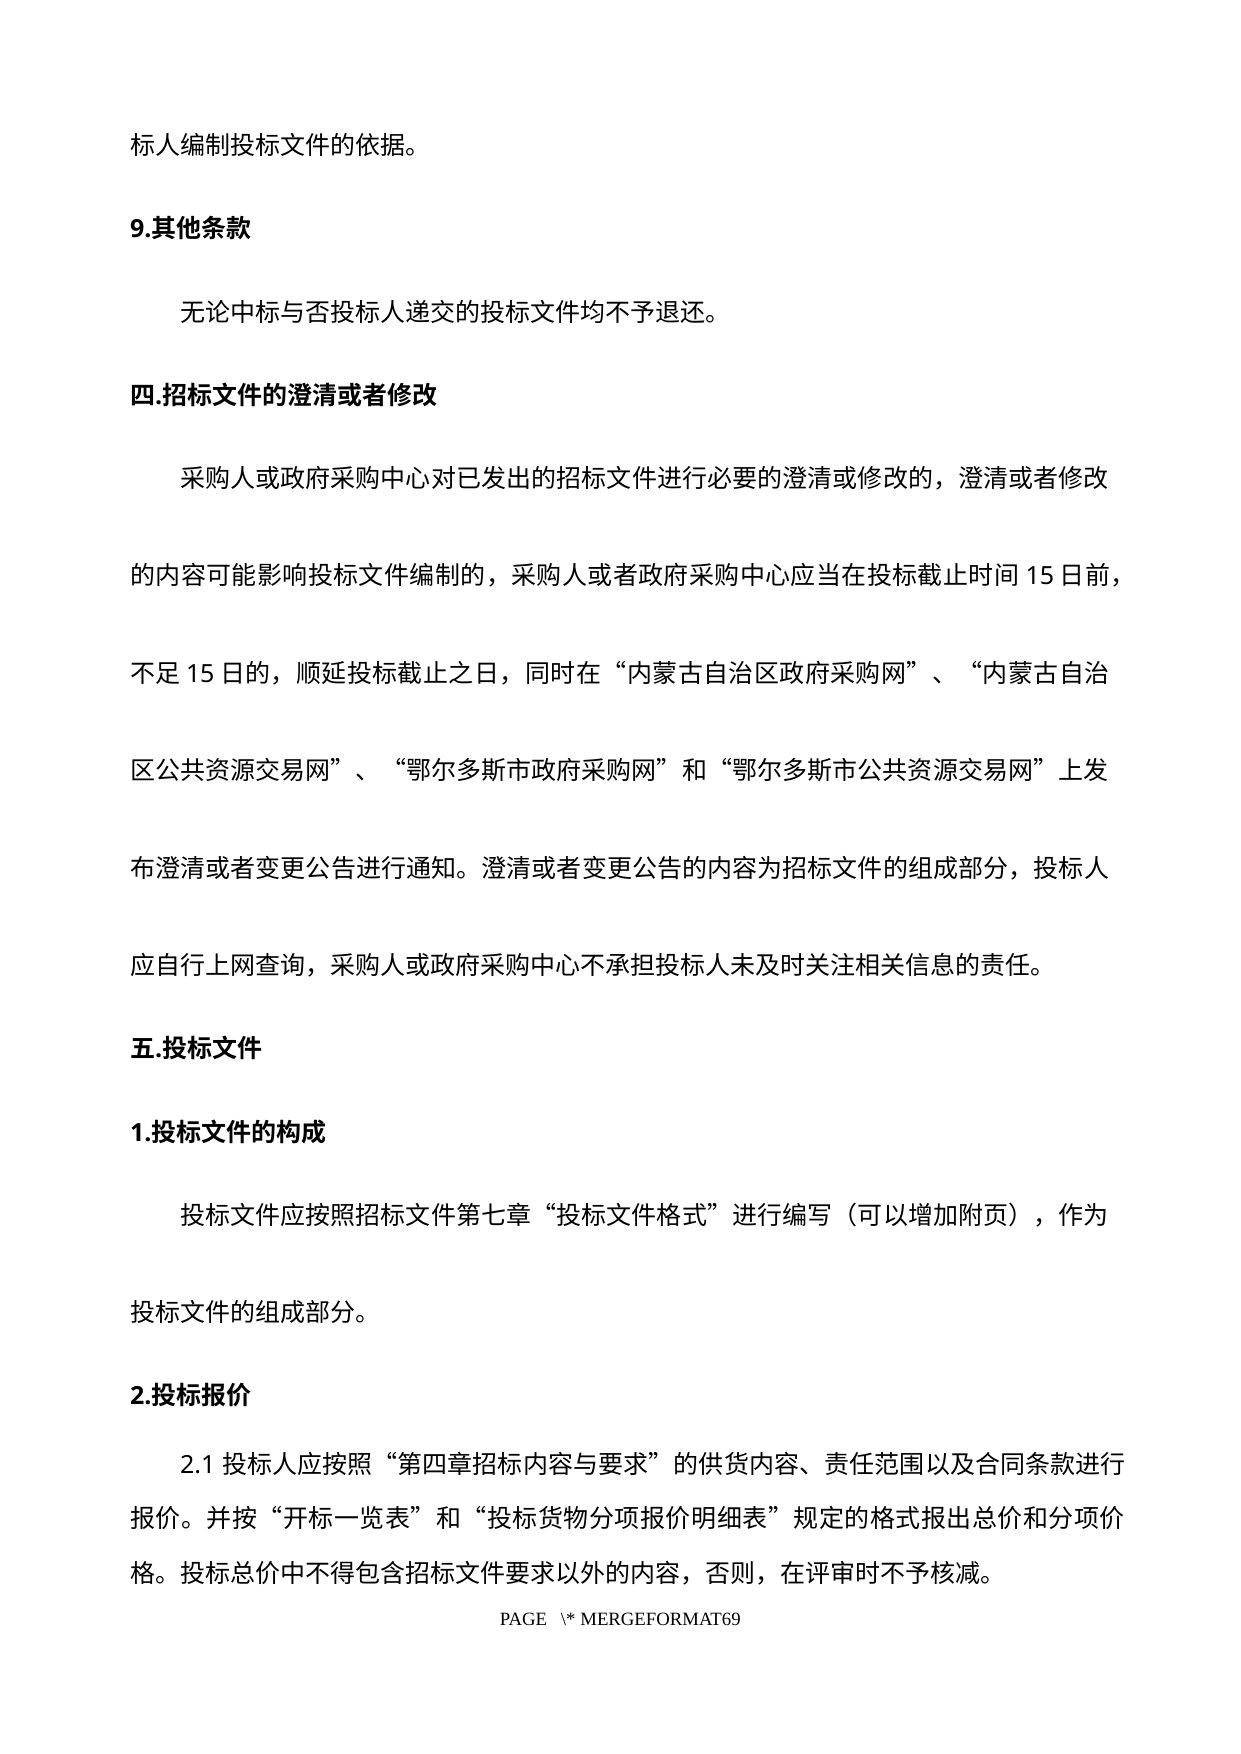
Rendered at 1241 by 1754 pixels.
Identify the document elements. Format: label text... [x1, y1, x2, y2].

text 无论中标与否投标人递交的投标文件均不予退还。 [130, 278, 1110, 343]
text 五.投标文件 [130, 1014, 1110, 1079]
text 9.其他条款 [130, 194, 1110, 259]
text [130, 111, 1110, 176]
text 投标文件应按照招标文件第七章“投标文件格式”进行编写（可以增加附页），作为投标文件的组成部分。 [130, 1181, 1110, 1343]
text 采购人或政府采购中心对已发出的招标文件进行必要的澄清或修改的，澄清或者修改的内容可能影响投标文件编制的，采购人或者政府采购中心应当在投标截止时间15日前，不足15日的，顺延投标截止之日，同时在“内蒙古自治区政府采购网”、“内蒙古自治区公共资源交易网”、“鄂尔多斯市政府采购网”和“鄂尔多斯市公共资源交易网”上发布澄清或者变更公告进行通知。澄清或者变更公告的内容为招标文件的组成部分，投标人应自行上网查询，采购人或政府采购中心不承担投标人未及时关注相关信息的责任。 [130, 444, 1110, 996]
text 四.招标文件的澄清或者修改 [130, 361, 1110, 426]
text 1.投标文件的构成 [130, 1098, 1110, 1163]
text 2.投标报价 [130, 1361, 1110, 1426]
text 2.1 投标人应按照“第四章招标内容与要求”的供货内容、责任范围以及合同条款进行报价。并按“开标一览表”和“投标货物分项报价明细表”规定的格式报出总价和分项价格。投标总价中不得包含招标文件要求以外的内容，否则，在评审时不予核减。 [130, 1444, 1126, 1589]
